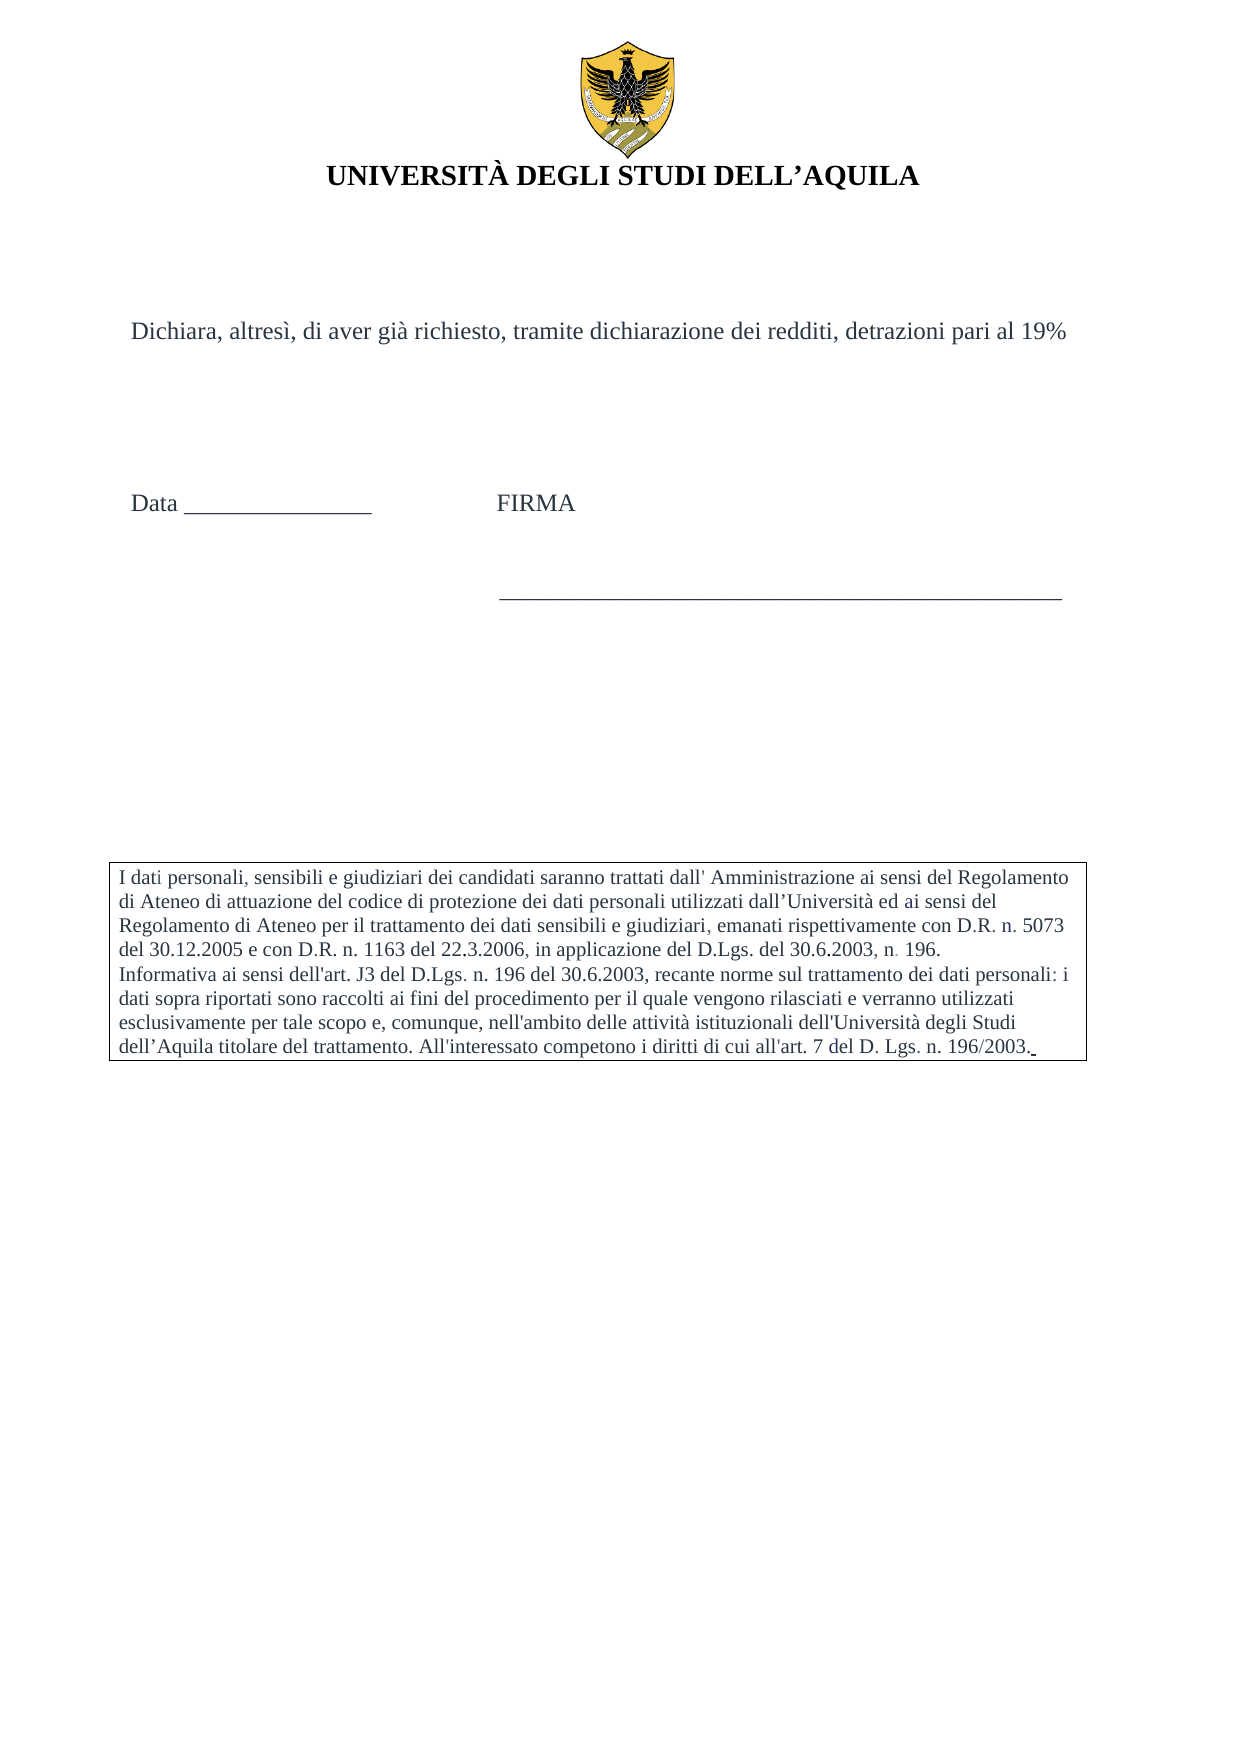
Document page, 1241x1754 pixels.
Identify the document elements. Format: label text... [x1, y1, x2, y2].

text _____________________________________________ [131, 574, 1078, 603]
text Data _______________ FIRMA [131, 488, 1078, 517]
text I dati personali, sensibili e giudiziari dei candidati saranno trattati dall' Amministrazione ai sensi del Regolamento di Ateneo di attuazione del codice di protezione dei dati personali utilizzati dall’Università ed ai sensi del Regolamento di Ateneo per il trattamento dei dati sensibili e giudiziari, emanati rispettivamente con D.R. n. 5073 del 30.12.2005 e con D.R. n. 1163 del 22.3.2006, in applicazione del D.Lgs. del 30.6.2003, n. 196. [110, 863, 1086, 958]
text Dichiara, altresì, di aver già richiesto, tramite dichiarazione dei redditi, detrazioni pari al 19% [131, 316, 1078, 344]
picture [580, 41, 675, 159]
text Informativa ai sensi dell'art. J3 del D.Lgs. n. 196 del 30.6.2003, recante norme sul trattamento dei dati personali: i dati sopra riportati sono raccolti ai fini del procedimento per il quale vengono rilasciati e verranno utilizzati esclusivamente per tale scopo e, comunque, nell'ambito delle attività istituzionali dell'Università degli Studi dell’Aquila titolare del trattamento. All'interessato competono i diritti di cui all'art. 7 del D. Lgs. n. 196/2003. [110, 958, 1086, 1060]
